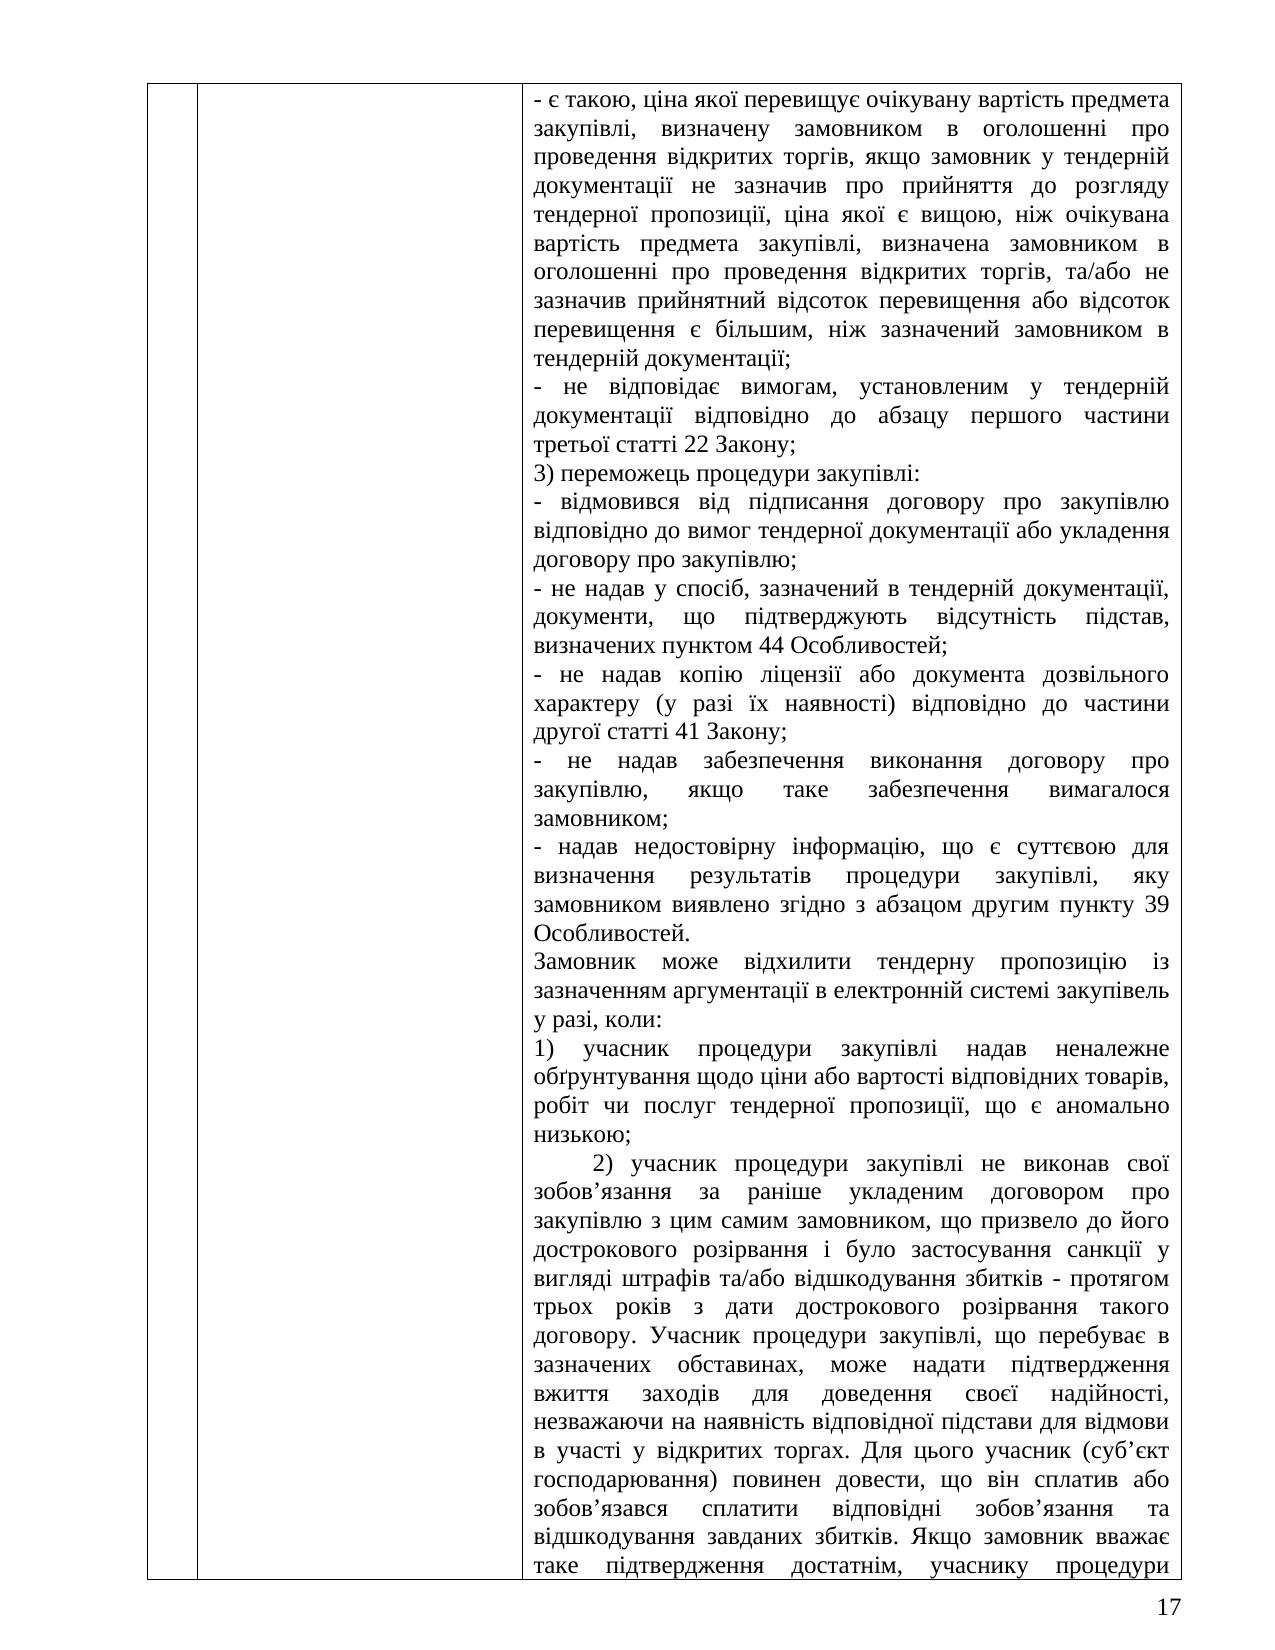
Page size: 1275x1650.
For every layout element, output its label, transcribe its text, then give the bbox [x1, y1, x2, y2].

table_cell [523, 84, 1181, 1579]
table_cell 3 [148, 84, 197, 1579]
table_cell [198, 84, 522, 1579]
